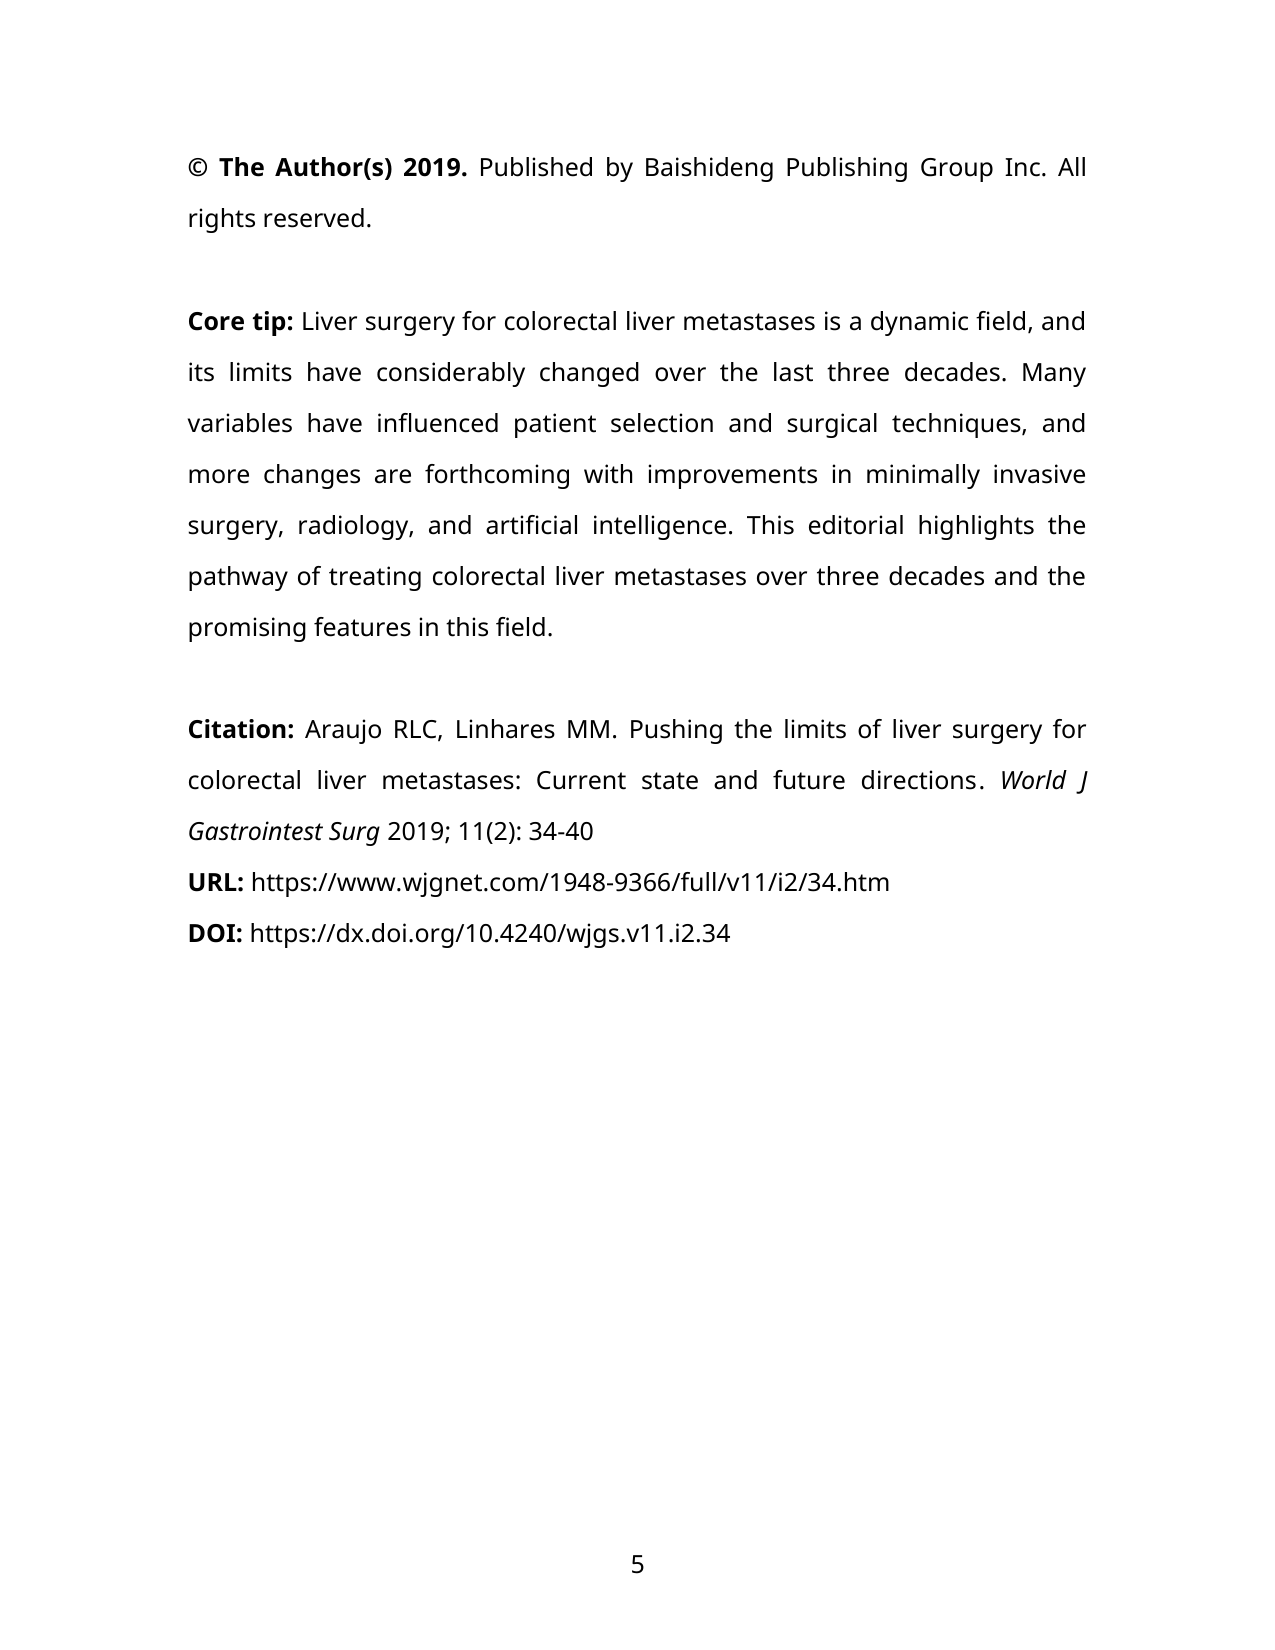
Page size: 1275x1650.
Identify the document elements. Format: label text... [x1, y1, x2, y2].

text Citation: Araujo RLC, Linhares MM. Pushing the limits of liver surgery for colorectal liver metastases: Current state and future directions. World J Gastrointest Surg 2019; 11(2): 34-40 [187, 711, 1087, 848]
text Core tip: Liver surgery for colorectal liver metastases is a dynamic field, and its limits have considerably changed over the last three decades. Many variables have influenced patient selection and surgical techniques, and more changes are forthcoming with improvements in minimally invasive surgery, radiology, and artificial intelligence. This editorial highlights the pathway of treating colorectal liver metastases over three decades and the promising features in this field. [187, 303, 1087, 643]
text DOI: https://dx.doi.org/10.4240/wjgs.v11.i2.34 [187, 916, 1087, 950]
text URL: https://www.wjgnet.com/1948-9366/full/v11/i2/34.htm [187, 864, 1087, 899]
text © The Author(s) 2019. Published by Baishideng Publishing Group Inc. All rights reserved. [187, 150, 1087, 235]
